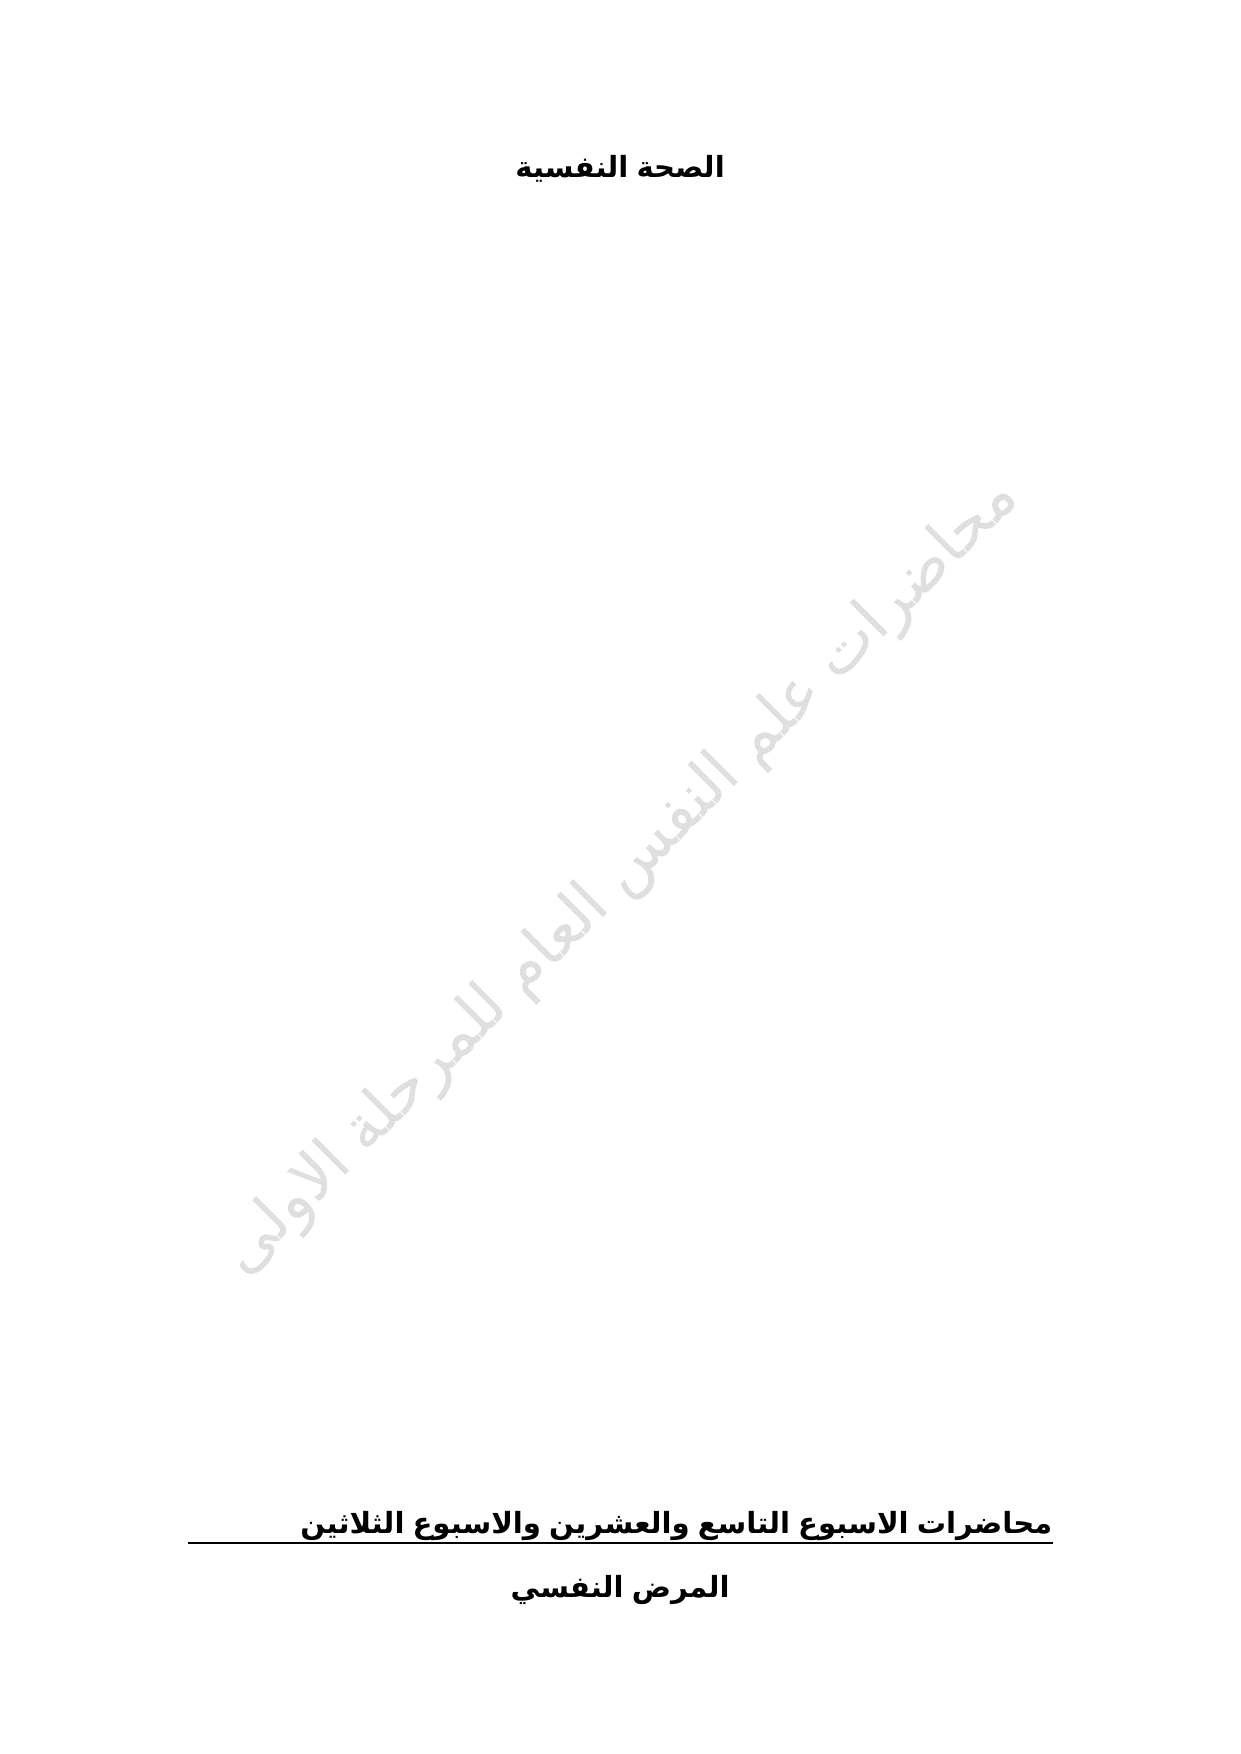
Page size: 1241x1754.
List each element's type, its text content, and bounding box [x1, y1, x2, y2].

text الصحة النفسية [187, 150, 1053, 183]
text محاضرات الاسبوع التاسع والعشرين والاسبوع الثلاثين [187, 1507, 1053, 1544]
text المرض النفسي [187, 1569, 1053, 1603]
